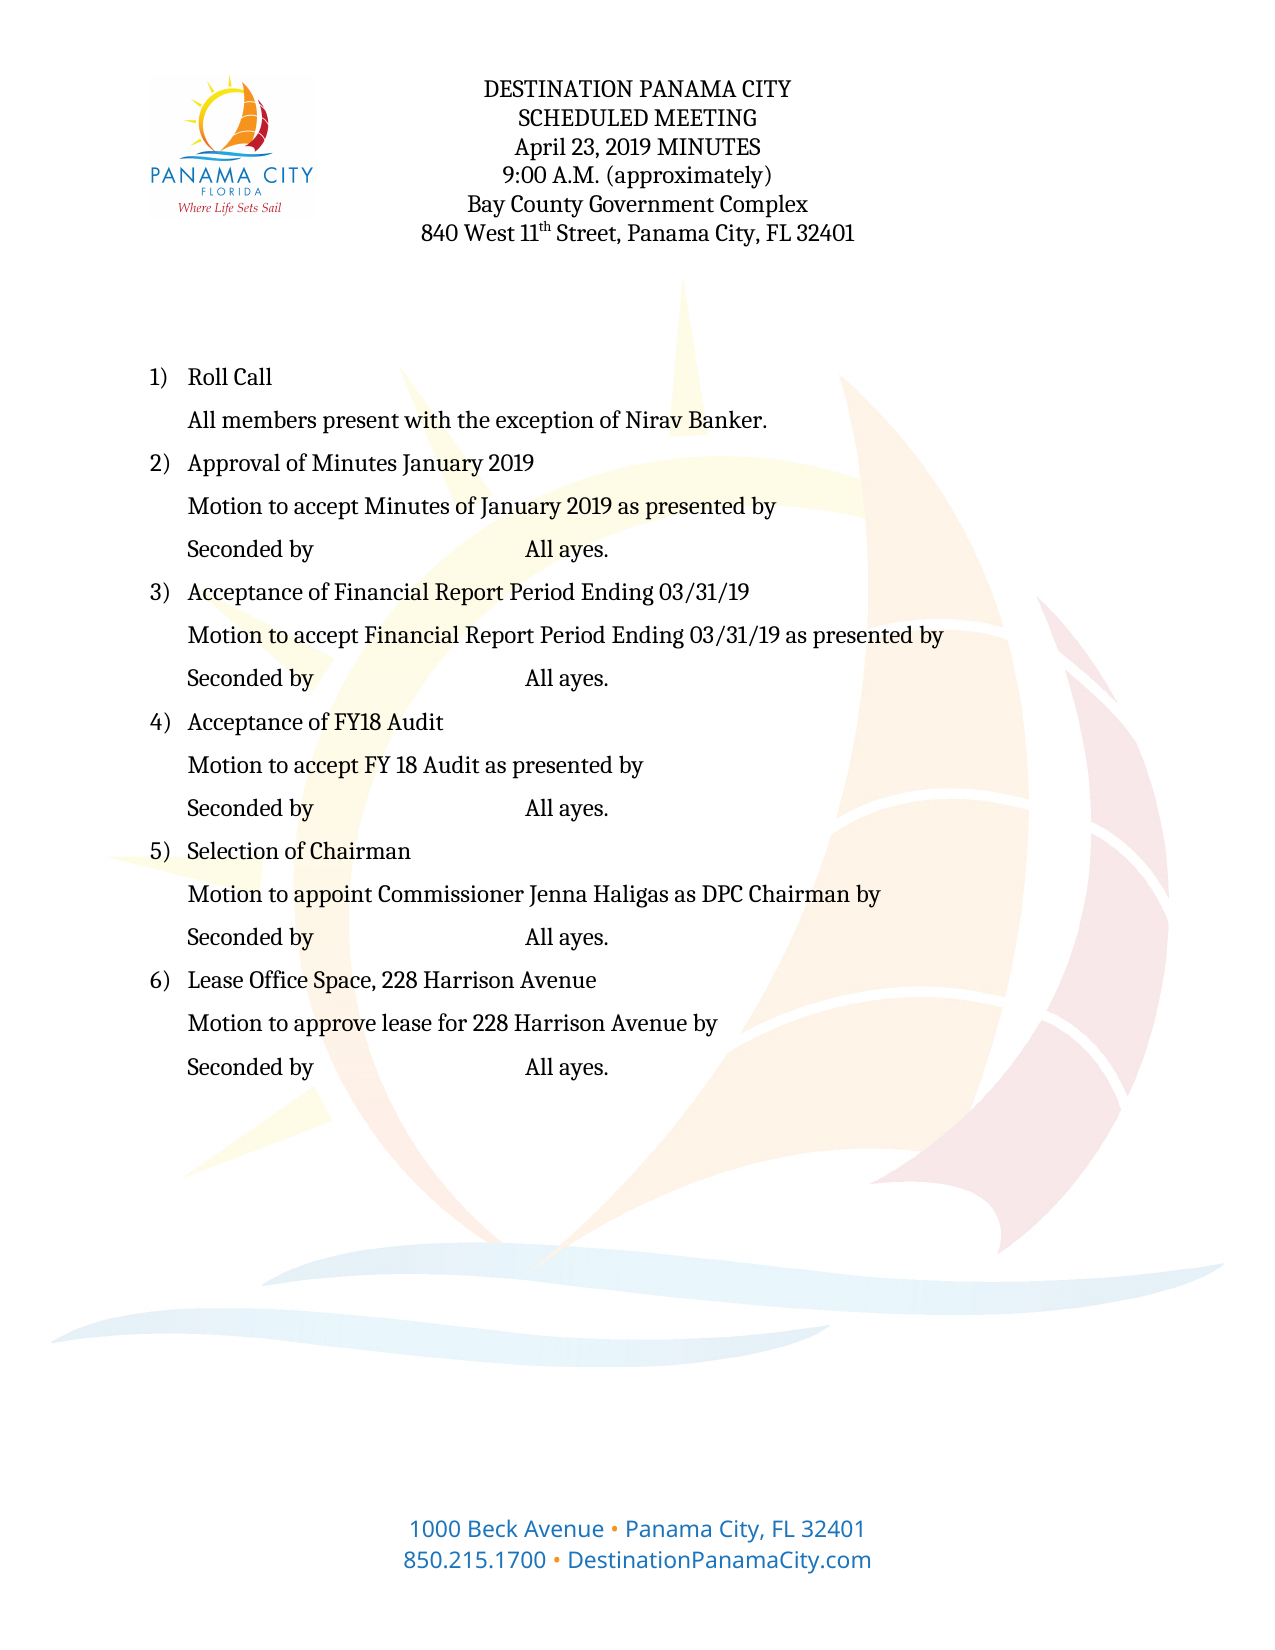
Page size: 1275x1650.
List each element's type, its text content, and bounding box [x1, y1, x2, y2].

picture [51, 278, 1224, 1367]
text Seconded by All ayes. [187, 794, 1125, 822]
text 840 West 11th Street, Panama City, FL 32401 [150, 219, 1125, 247]
picture [150, 75, 316, 218]
text Motion to approve lease for 228 Harrison Avenue by [187, 1009, 1125, 1038]
list Motion to appoint Commissioner Jenna Haligas as DPC Chairman by [187, 880, 1125, 909]
list Seconded by All ayes. [187, 923, 1125, 952]
text 9:00 A.M. (approximately) [316, 161, 1125, 190]
text SCHEDULED MEETING [316, 104, 1125, 132]
text Motion to accept Minutes of January 2019 as presented by Seconded by All ayes. [187, 492, 1125, 564]
list Approval of Minutes January 2019 [150, 449, 1125, 477]
text Bay County Government Complex [150, 190, 1125, 219]
text April 23, 2019 MINUTES [316, 132, 1125, 161]
text Seconded by All ayes. [187, 1052, 1125, 1081]
list Selection of Chairman [150, 837, 1125, 866]
text Motion to accept FY 18 Audit as presented by [187, 751, 1125, 779]
list Lease Office Space, 228 Harrison Avenue [150, 966, 1125, 995]
text DESTINATION PANAMA CITY [316, 75, 1125, 104]
list Acceptance of Financial Report Period Ending 03/31/19 [150, 578, 1125, 607]
list Roll Call All members present with the exception of Nirav Banker. [150, 362, 1125, 434]
list Motion to accept Financial Report Period Ending 03/31/19 as presented by Seconded by All ayes. [187, 621, 1125, 693]
list Acceptance of FY18 Audit [150, 707, 1125, 736]
